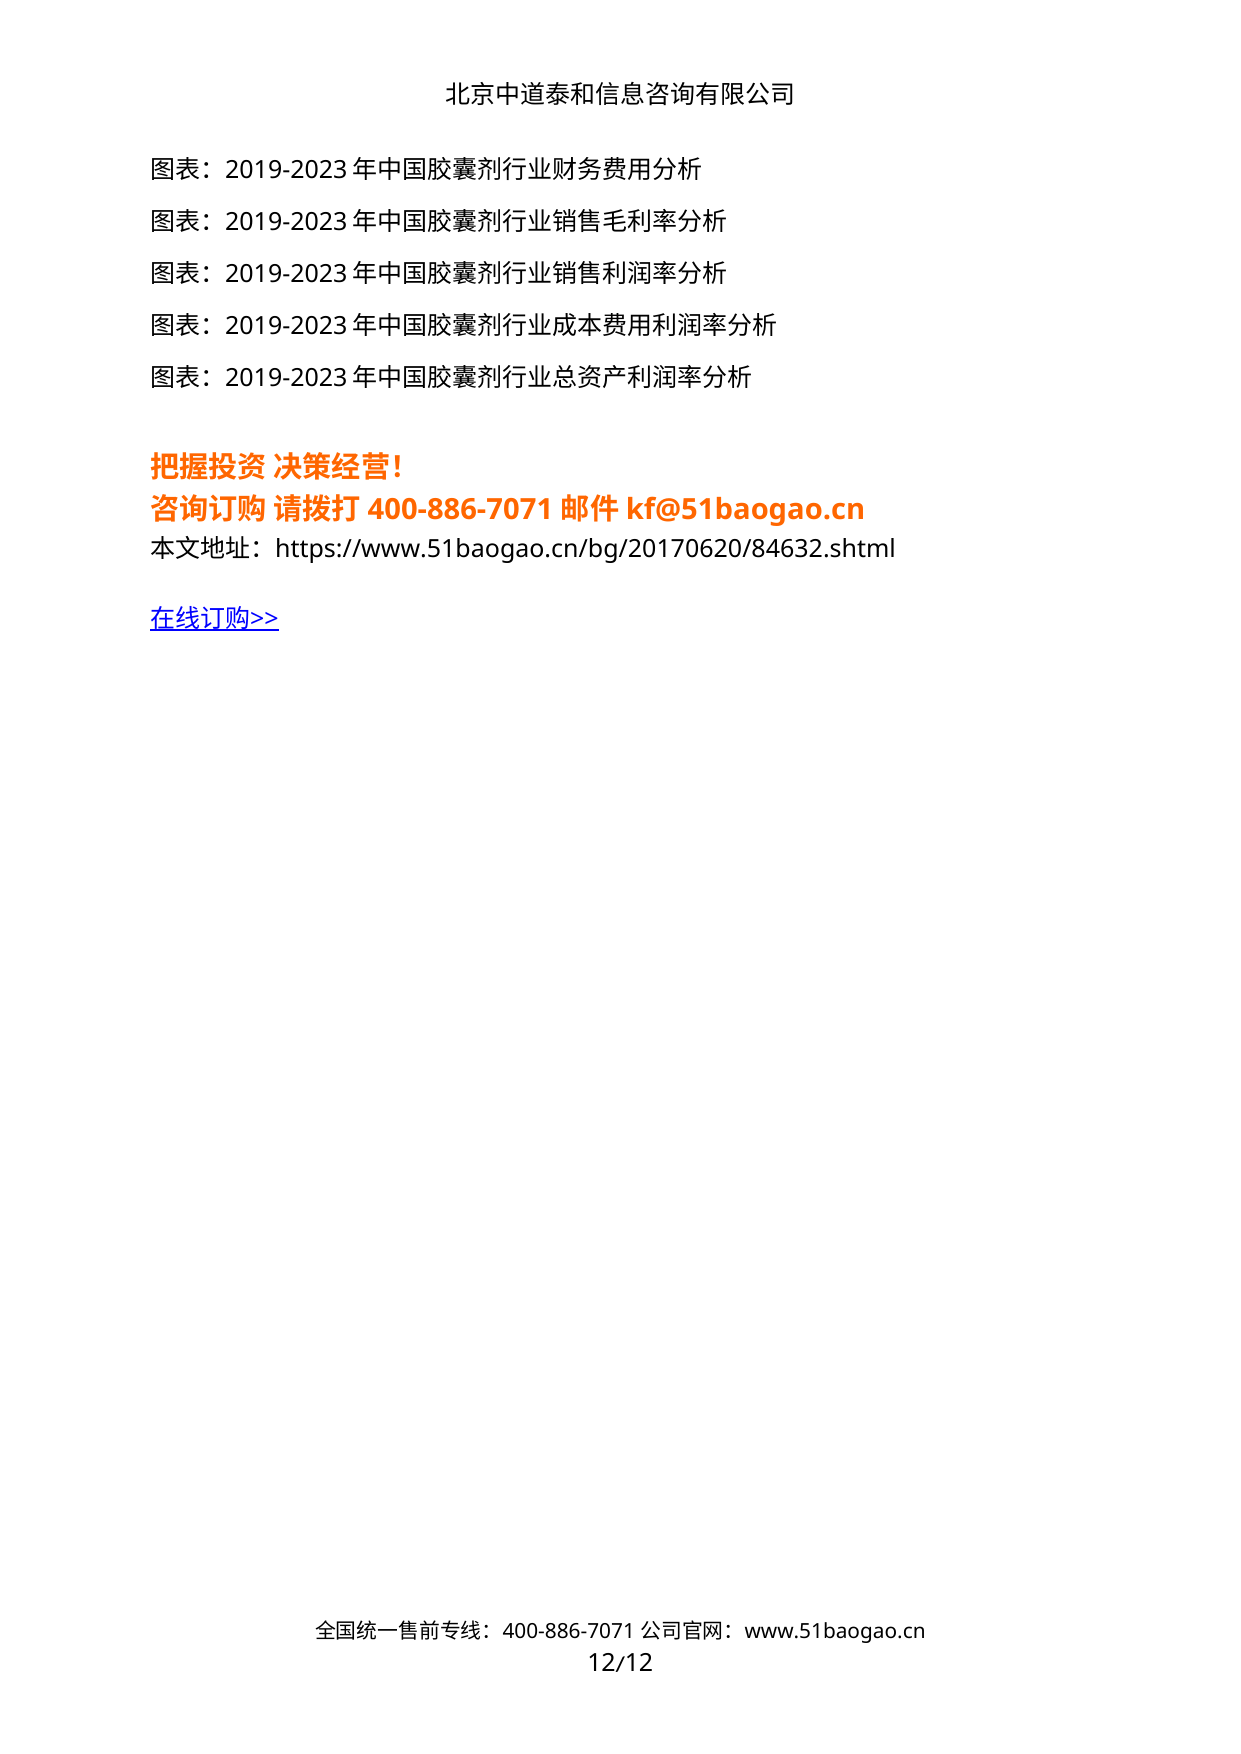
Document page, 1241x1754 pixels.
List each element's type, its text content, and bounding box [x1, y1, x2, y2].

text 图表：2019-2023年中国胶囊剂行业成本费用利润率分析 [150, 306, 1090, 342]
text 在线订购>> [150, 564, 1090, 635]
text 图表：2019-2023年中国胶囊剂行业销售利润率分析 [150, 254, 1090, 290]
text 图表：2019-2023年中国胶囊剂行业销售毛利率分析 [150, 202, 1090, 238]
text 图表：2019-2023年中国胶囊剂行业总资产利润率分析 [150, 357, 1090, 394]
text 图表：2019-2023年中国胶囊剂行业财务费用分析 [150, 150, 1090, 186]
text 把握投资 决策经营！咨询订购 请拨打 400-886-7071 邮件 kf@51baogao.cn本文地址：https://www.51baogao.cn/bg/20170620/84632.shtml [150, 409, 1090, 564]
